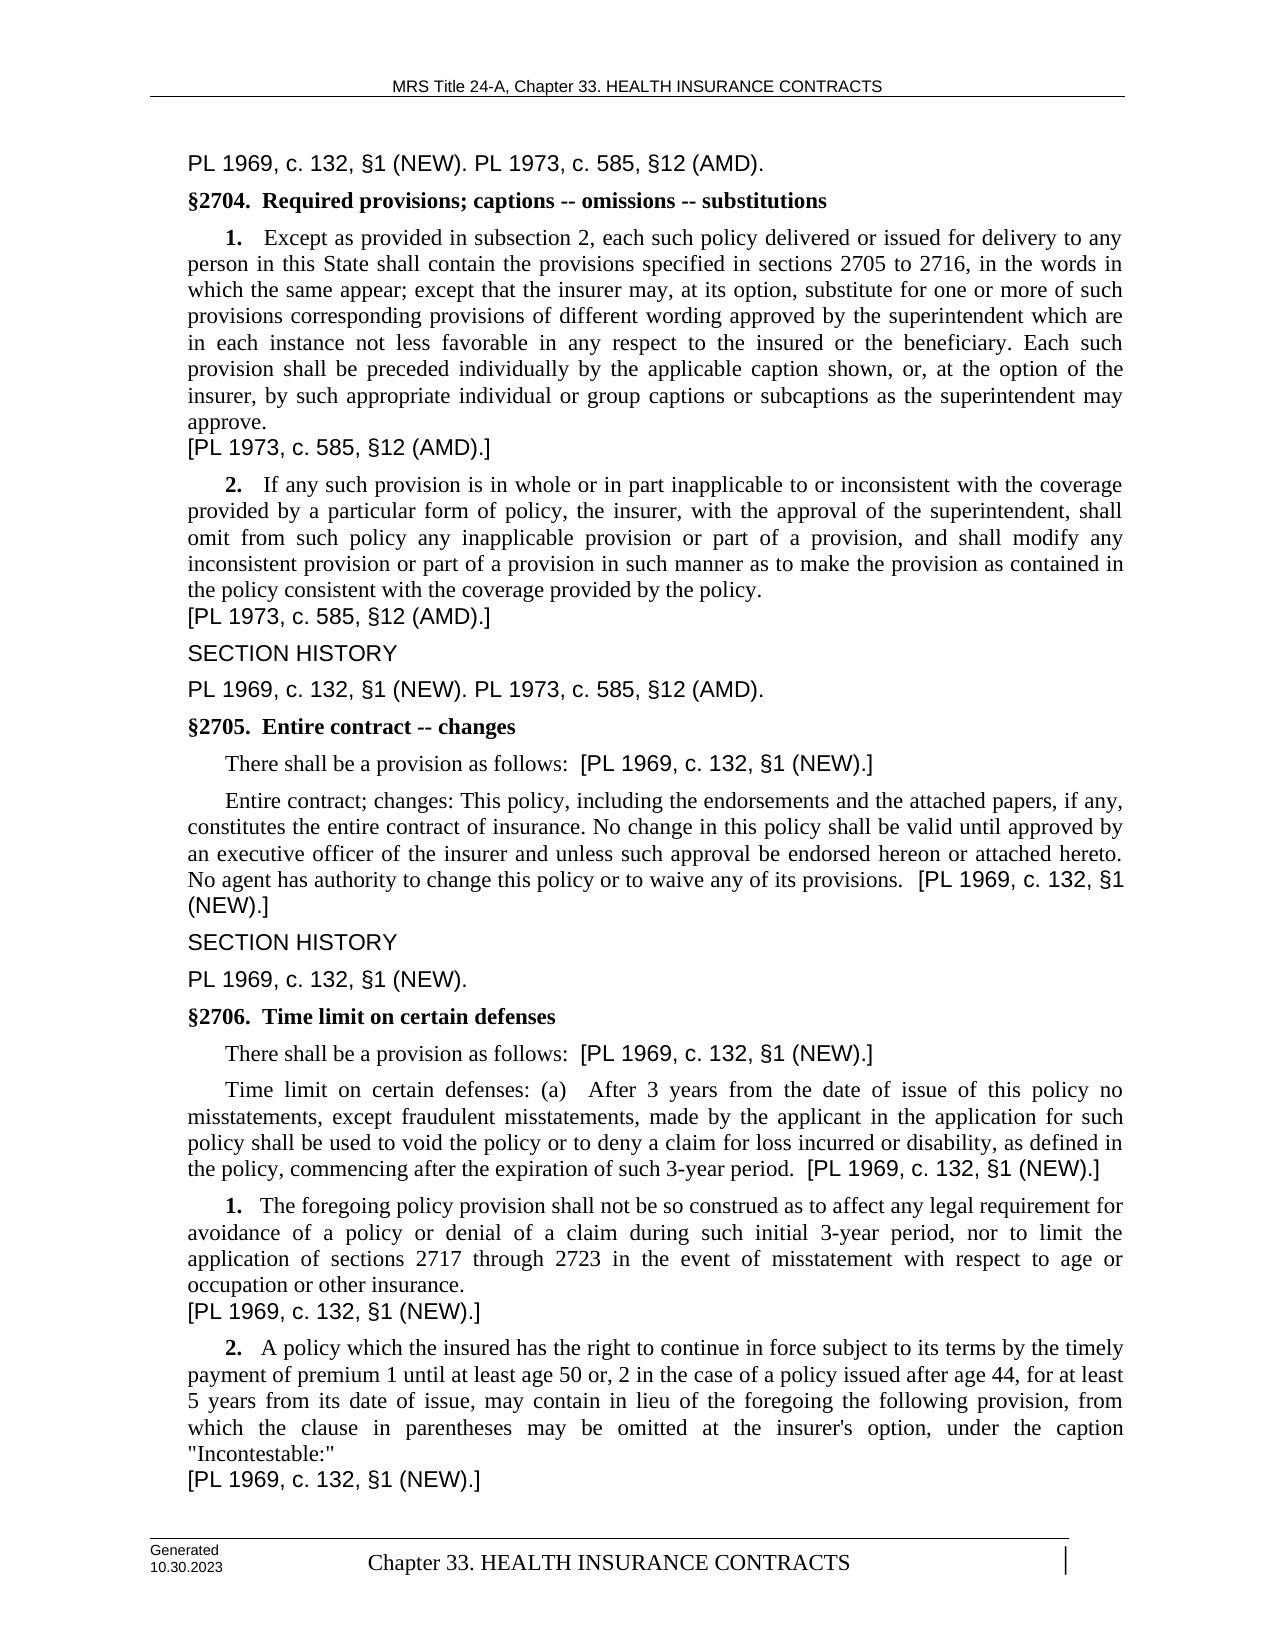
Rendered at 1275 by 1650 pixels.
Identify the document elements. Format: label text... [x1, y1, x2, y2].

text 1. Except as provided in subsection 2, each such policy delivered or issued for delivery to any person in this State shall contain the provisions specified in sections 2705 to 2716, in the words in which the same appear; except that the insurer may, at its option, substitute for one or more of such provisions corresponding provisions of different wording approved by the superintendent which are in each instance not less favorable in any respect to the insured or the beneficiary. Each such provision shall be preceded individually by the applicable caption shown, or, at the option of the insurer, by such appropriate individual or group captions or subcaptions as the superintendent may approve. [187, 223, 1125, 434]
text Time limit on certain defenses: (a) After 3 years from the date of issue of this policy no misstatements, except fraudulent misstatements, made by the applicant in the application for such policy shall be used to void the policy or to deny a claim for loss incurred or disability, as defined in the policy, commencing after the expiration of such 3-year period. [PL 1969, c. 132, §1 (NEW).] [187, 1076, 1125, 1182]
text There shall be a provision as follows: [PL 1969, c. 132, §1 (NEW).] [187, 750, 1125, 776]
text 2. A policy which the insured has the right to continue in force subject to its terms by the timely payment of premium 1 until at least age 50 or, 2 in the case of a policy issued after age 44, for at least 5 years from its date of issue, may contain in lieu of the foregoing the following provision, from which the clause in parentheses may be omitted at the insurer's option, under the caption "Incontestable:" [187, 1334, 1125, 1466]
text PL 1969, c. 132, §1 (NEW). [187, 966, 1125, 992]
text [PL 1969, c. 132, §1 (NEW).] [187, 1298, 1125, 1324]
text §2706. Time limit on certain defenses [187, 1003, 1125, 1029]
text There shall be a provision as follows: [PL 1969, c. 132, §1 (NEW).] [187, 1039, 1125, 1066]
text [PL 1973, c. 585, §12 (AMD).] [187, 434, 1125, 461]
text 1. The foregoing policy provision shall not be so construed as to affect any legal requirement for avoidance of a policy or denial of a claim during such initial 3-year period, nor to limit the application of sections 2717 through 2723 in the event of misstatement with respect to age or occupation or other insurance. [187, 1192, 1125, 1298]
text PL 1969, c. 132, §1 (NEW). PL 1973, c. 585, §12 (AMD). [187, 150, 1125, 176]
text §2705. Entire contract -- changes [187, 713, 1125, 739]
text §2704. Required provisions; captions -- omissions -- substitutions [187, 187, 1125, 213]
text [PL 1973, c. 585, §12 (AMD).] [187, 603, 1125, 629]
text SECTION HISTORY [187, 929, 1125, 956]
text Entire contract; changes: This policy, including the endorsements and the attached papers, if any, constitutes the entire contract of insurance. No change in this policy shall be valid until approved by an executive officer of the insurer and unless such approval be endorsed hereon or attached hereto. No agent has authority to change this policy or to waive any of its provisions. [PL 1969, c. 132, §1 (NEW).] [187, 787, 1125, 919]
text 2. If any such provision is in whole or in part inapplicable to or inconsistent with the coverage provided by a particular form of policy, the insurer, with the approval of the superintendent, shall omit from such policy any inapplicable provision or part of a provision, and shall modify any inconsistent provision or part of a provision in such manner as to make the provision as contained in the policy consistent with the coverage provided by the policy. [187, 471, 1125, 603]
text PL 1969, c. 132, §1 (NEW). PL 1973, c. 585, §12 (AMD). [187, 676, 1125, 703]
text SECTION HISTORY [187, 640, 1125, 666]
text [PL 1969, c. 132, §1 (NEW).] [187, 1466, 1125, 1493]
